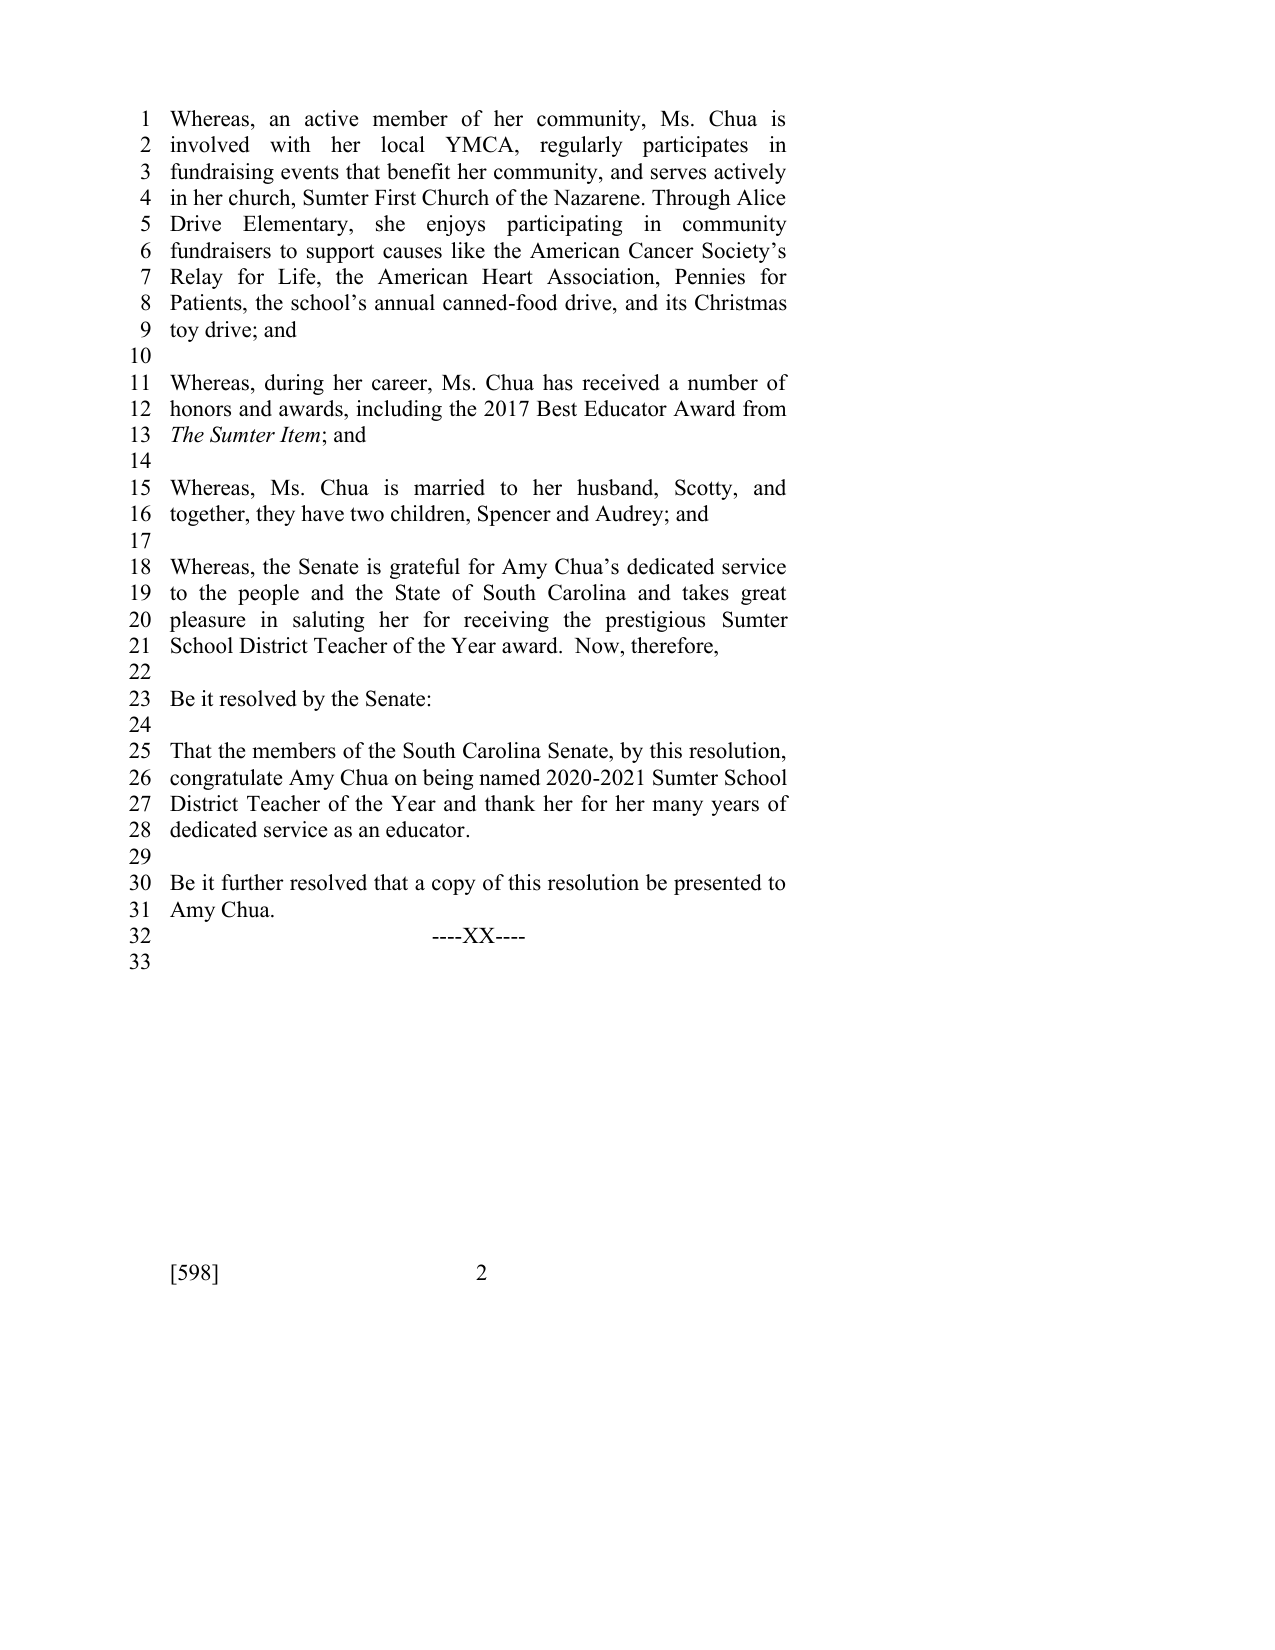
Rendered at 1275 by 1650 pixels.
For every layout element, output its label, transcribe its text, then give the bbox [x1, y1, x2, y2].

text Be it resolved by the Senate: [169, 685, 787, 711]
text Be it further resolved that a copy of this resolution be presented to Amy Chua. [169, 869, 787, 922]
text Whereas, an active member of her community, Ms. Chua is involved with her local YMCA, regularly participates in fundraising events that benefit her community, and serves actively in her church, Sumter First Church of the Nazarene. Through Alice Drive Elementary, she enjoys participating in community fundraisers to support causes like the American Cancer Society’s Relay for Life, the American Heart Association, Pennies for Patients, the school’s annual canned-food drive, and its Christmas toy drive; and [169, 105, 787, 342]
text That the members of the South Carolina Senate, by this resolution, congratulate Amy Chua on being named 2020-2021 Sumter School District Teacher of the Year and thank her for her many years of dedicated service as an educator. [169, 737, 787, 843]
text Whereas, Ms. Chua is married to her husband, Scotty, and together, they have two children, Spencer and Audrey; and [169, 474, 787, 527]
text Whereas, the Senate is grateful for Amy Chua’s dedicated service to the people and the State of South Carolina and takes great pleasure in saluting her for receiving the prestigious Sumter School District Teacher of the Year award. Now, therefore, [169, 553, 787, 658]
text Whereas, during her career, Ms. Chua has received a number of honors and awards, including the 2017 Best Educator Award from The Sumter Item; and [169, 368, 787, 448]
text ----XX---- [169, 922, 787, 948]
